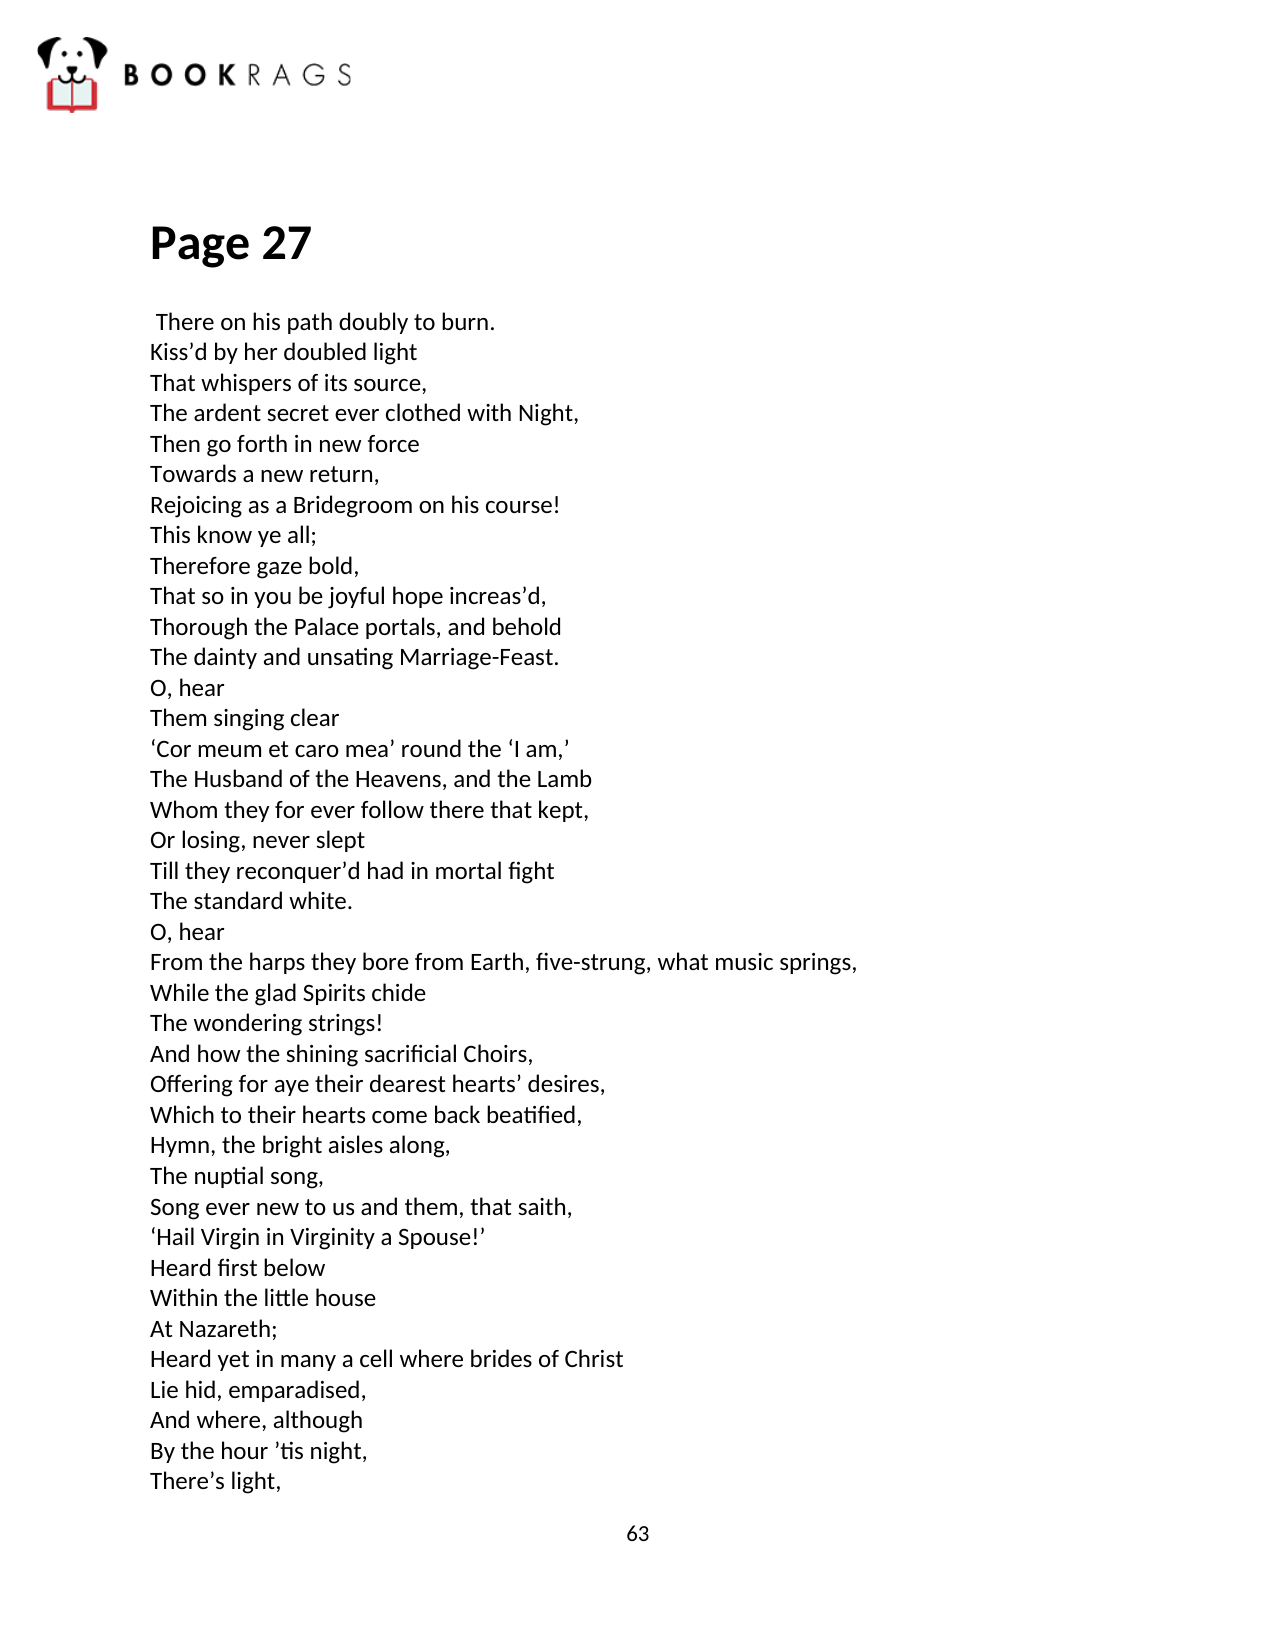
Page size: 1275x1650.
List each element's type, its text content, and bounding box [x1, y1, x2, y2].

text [150, 306, 1125, 1496]
picture [37, 37, 351, 113]
text Page 27 [150, 150, 1125, 272]
